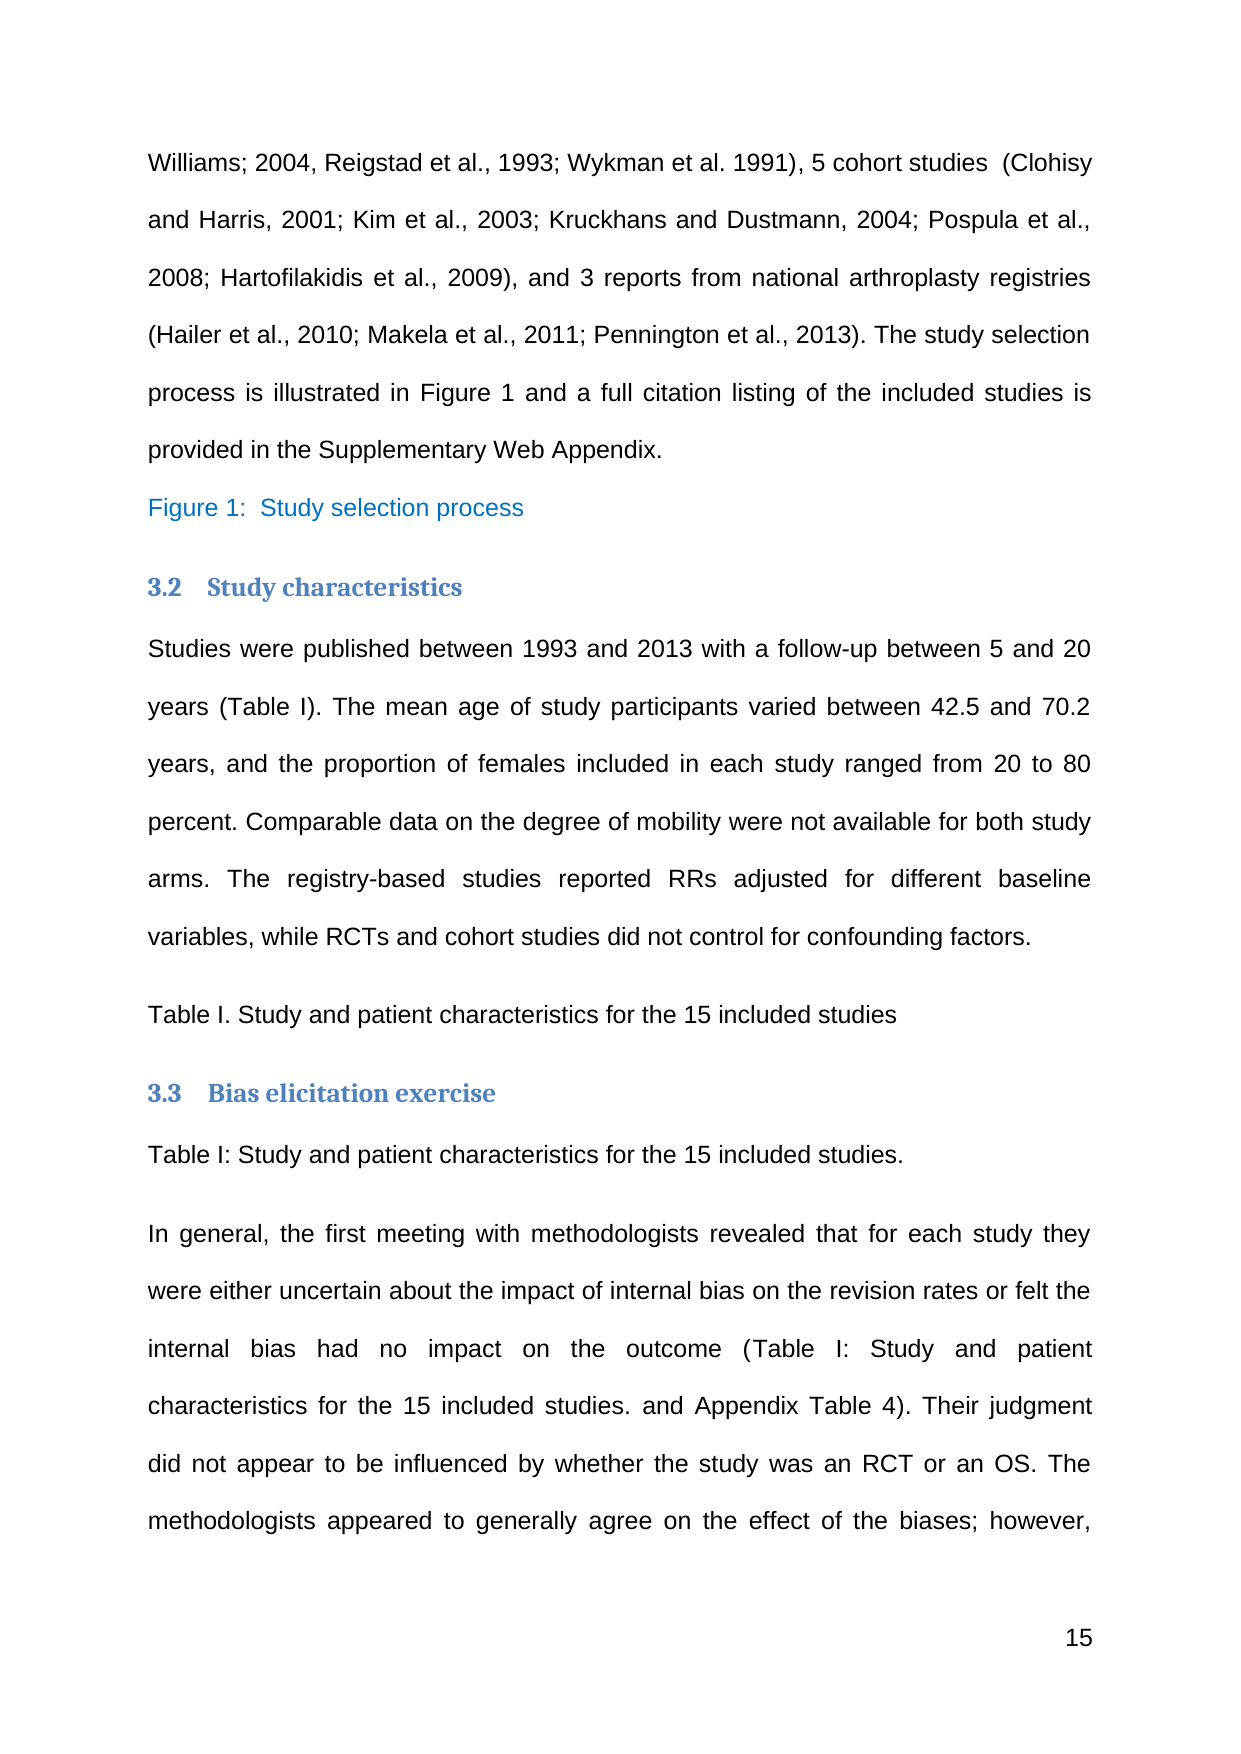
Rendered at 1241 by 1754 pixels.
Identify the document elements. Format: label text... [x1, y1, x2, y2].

subtitle Study characteristics [148, 572, 1093, 603]
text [148, 148, 1093, 464]
text Studies were published between 1993 and 2013 with a follow-up between 5 and 20 years (Table I). The mean age of study participants varied between 42.5 and 70.2 years, and the proportion of females included in each study ranged from 20 to 80 percent. Comparable data on the degree of mobility were not available for both study arms. The registry-based studies reported RRs adjusted for different baseline variables, while RCTs and cohort studies did not control for confounding factors. [148, 634, 1093, 950]
text Figure 1: Study selection process [148, 493, 1093, 522]
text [148, 1219, 1093, 1535]
list Table II. Qualitative bias-assessment - Proportion of methodologists reporting likely impact of internal biases for each study [148, 1141, 1093, 1169]
subtitle Bias elicitation exercise [148, 1078, 1093, 1109]
text Table I. Study and patient characteristics for the 15 included studies [148, 1000, 1093, 1029]
